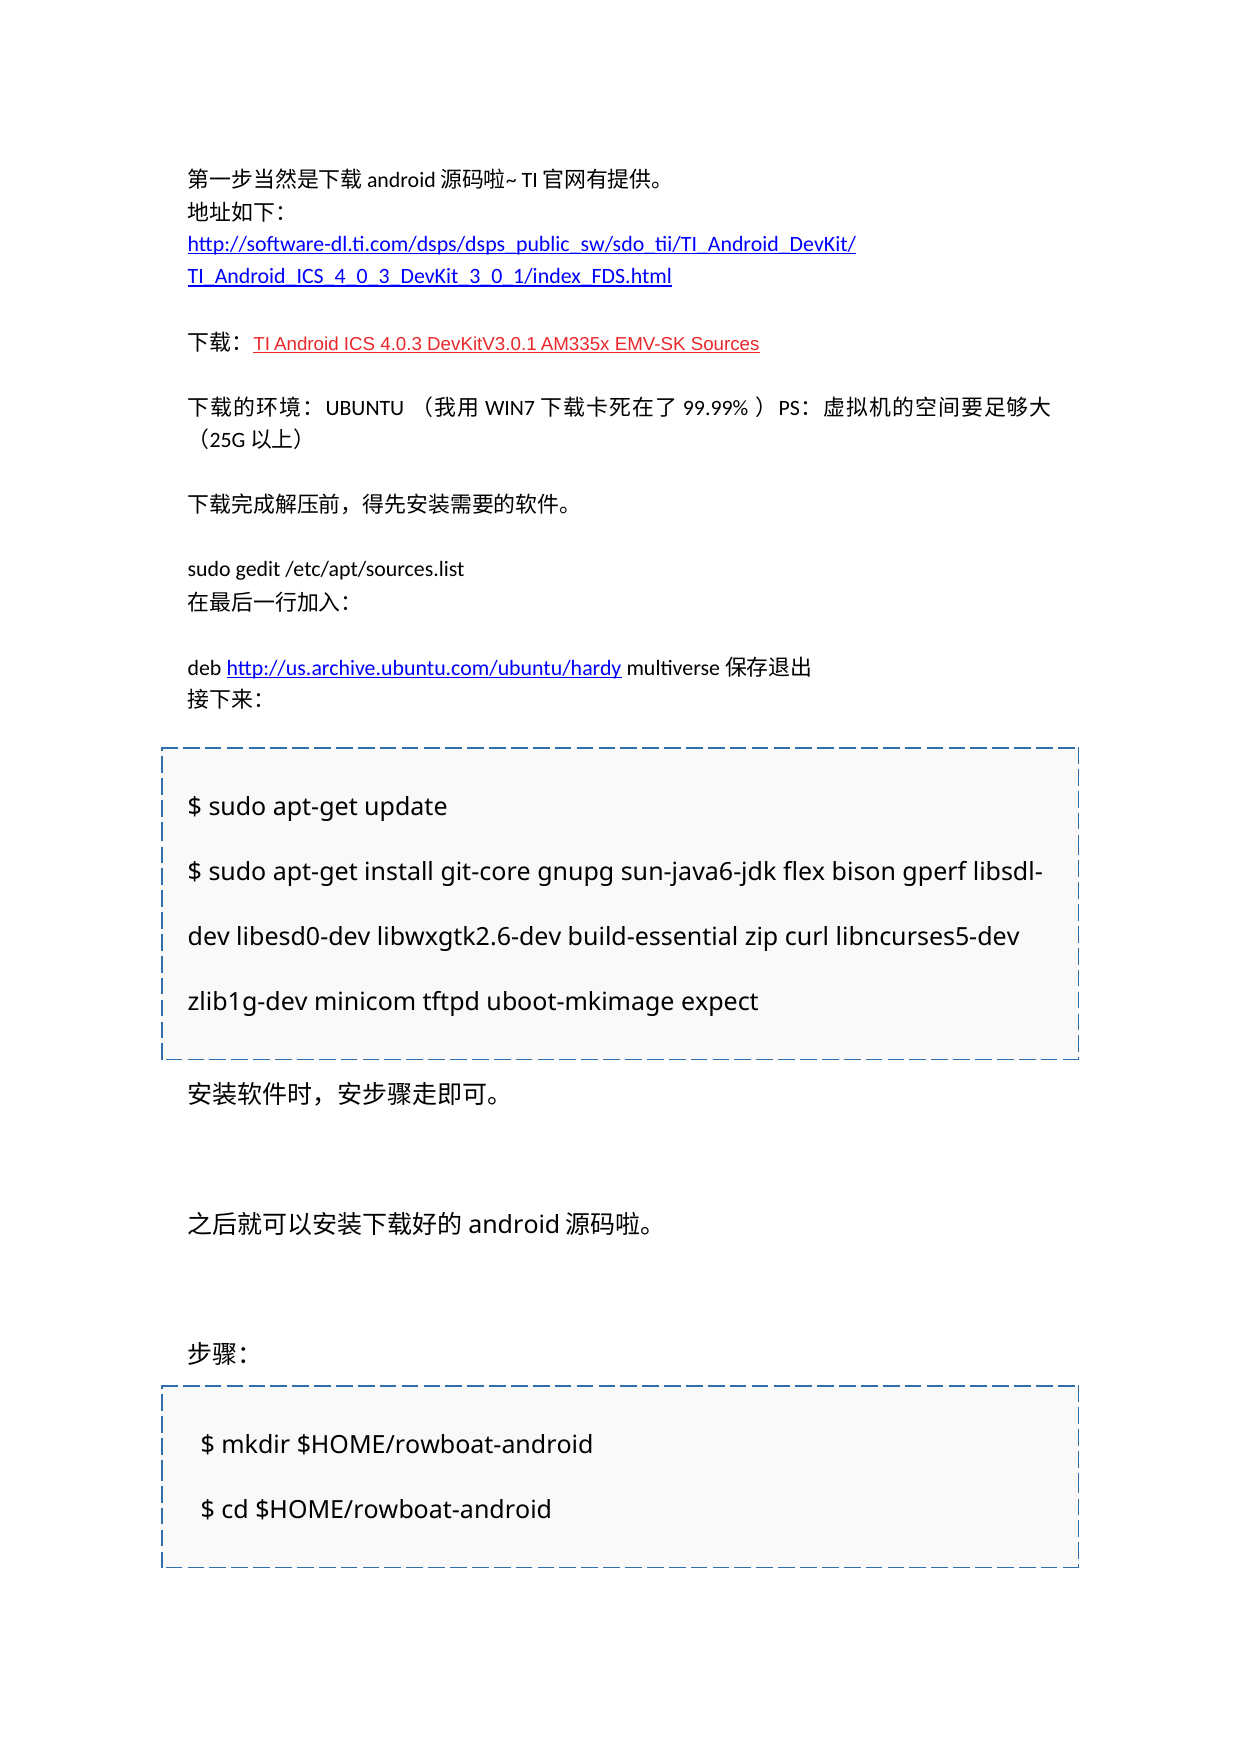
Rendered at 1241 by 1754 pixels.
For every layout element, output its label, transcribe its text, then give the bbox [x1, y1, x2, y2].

text 下载：TI Android ICS 4.0.3 DevKitV3.0.1 AM335x EMV-SK Sources [187, 324, 1053, 357]
text 安装软件时，安步骤走即可。 [187, 1060, 1053, 1125]
text 地址如下： [187, 194, 1053, 227]
text deb http://us.archive.ubuntu.com/ubuntu/hardy multiverse 保存退出 [187, 649, 1053, 682]
text $ mkdir $HOME/rowboat-android [161, 1385, 1079, 1450]
text 下载完成解压前，得先安装需要的软件。 [187, 487, 1053, 519]
text sudo gedit /etc/apt/sources.list [187, 552, 1053, 584]
text 接下来： [187, 682, 1053, 714]
text 第一步当然是下载android源码啦~ TI官网有提供。 [187, 162, 1053, 194]
text 步骤： [187, 1320, 1053, 1385]
text 在最后一行加入： [187, 584, 1053, 617]
text $ cd $HOME/rowboat-android [161, 1450, 1079, 1568]
text http://software-dl.ti.com/dsps/dsps_public_sw/sdo_tii/TI_Android_DevKit/TI_Android_ICS_4_0_3_DevKit_3_0_1/index_FDS.html [187, 227, 1053, 292]
text $ sudo apt-get install git-core gnupg sun-java6-jdk flex bison gperf libsdl-dev libesd0-dev libwxgtk2.6-dev build-essential zip curl libncurses5-dev zlib1g-dev minicom tftpd uboot-mkimage expect [161, 812, 1079, 1060]
text 下载的环境：UBUNTU （我用WIN7下载卡死在了99.99% ）PS：虚拟机的空间要足够大（25G以上） [187, 389, 1053, 454]
text $ sudo apt-get update [161, 747, 1079, 812]
text 之后就可以安装下载好的 android源码啦。 [187, 1190, 1053, 1255]
